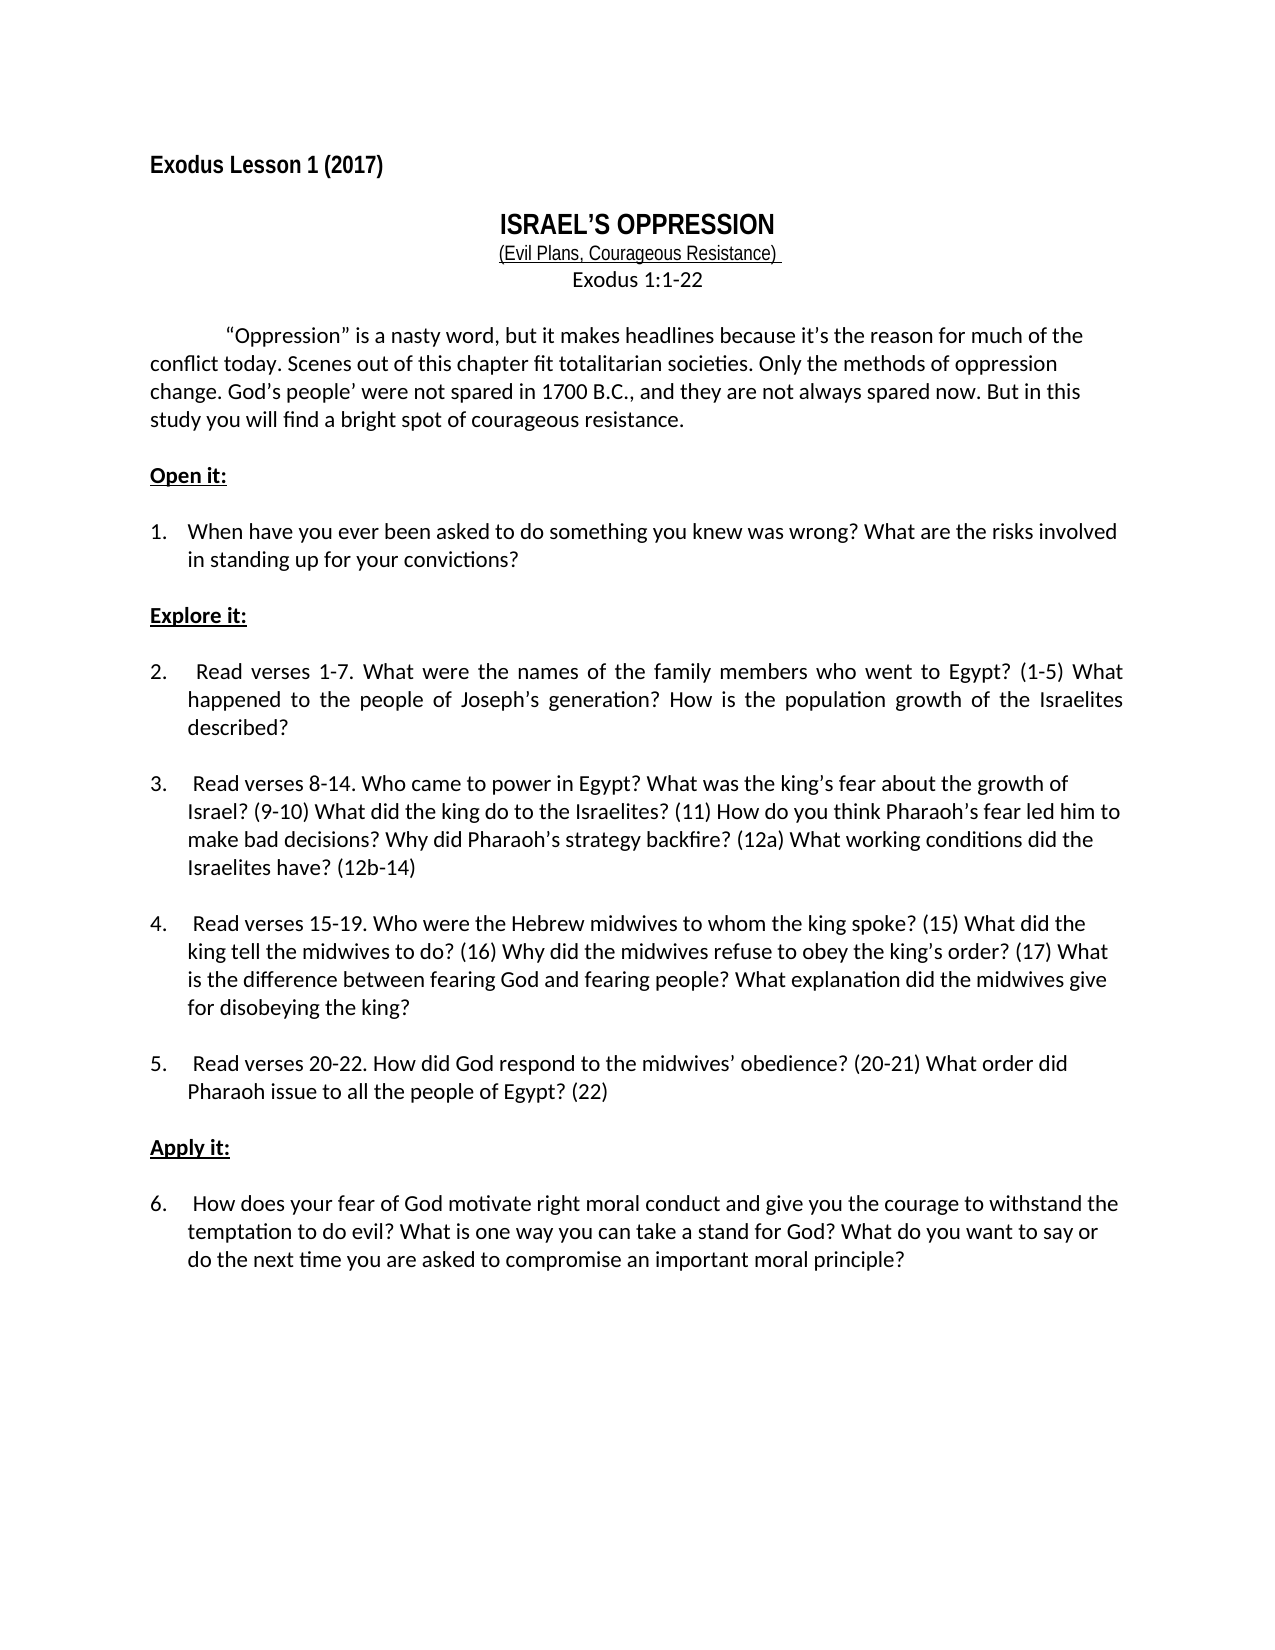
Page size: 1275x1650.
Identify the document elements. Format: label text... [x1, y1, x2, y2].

text Exodus Lesson 1 (2017) [150, 150, 1125, 179]
list Read verses 15-19. Who were the Hebrew midwives to whom the king spoke? (15) What did the king tell the midwives to do? (16) Why did the midwives refuse to obey the king’s order? (17) What is the difference between fearing God and fearing people? What explanation did the midwives give for disobeying the king? [150, 909, 1125, 1021]
list How does your fear of God motivate right moral conduct and give you the courage to withstand the temptation to do evil? What is one way you can take a stand for God? What do you want to say or do the next time you are asked to compromise an important moral principle? [150, 1189, 1125, 1273]
list Read verses 1-7. What were the names of the family members who went to Egypt? (1-5) What happened to the people of Joseph’s generation? How is the population growth of the Israelites described? [150, 657, 1125, 741]
list Read verses 8-14. Who came to power in Egypt? What was the king’s fear about the growth of Israel? (9-10) What did the king do to the Israelites? (11) How do you think Pharaoh’s fear led him to make bad decisions? Why did Pharaoh’s strategy backfire? (12a) What working conditions did the Israelites have? (12b-14) [150, 769, 1125, 881]
text “Oppression” is a nasty word, but it makes headlines because it’s the reason for much of the conflict today. Scenes out of this chapter fit totalitarian societies. Only the methods of oppression change. God’s people’ were not spared in 1700 B.C., and they are not always spared now. But in this study you will find a bright spot of courageous resistance. [150, 321, 1125, 433]
text ISRAEL’S OPPRESSION [150, 207, 1125, 241]
list Read verses 20-22. How did God respond to the midwives’ obedience? (20-21) What order did Pharaoh issue to all the people of Egypt? (22) [150, 1049, 1125, 1105]
list When have you ever been asked to do something you knew was wrong? What are the risks involved in standing up for your convictions? [150, 517, 1125, 573]
list Open it: [150, 461, 1125, 489]
text Exodus 1:1-22 [150, 265, 1125, 293]
text (Evil Plans, Courageous Resistance) [150, 241, 1125, 265]
list Explore it: [150, 601, 1125, 629]
list Apply it: [150, 1133, 1125, 1161]
